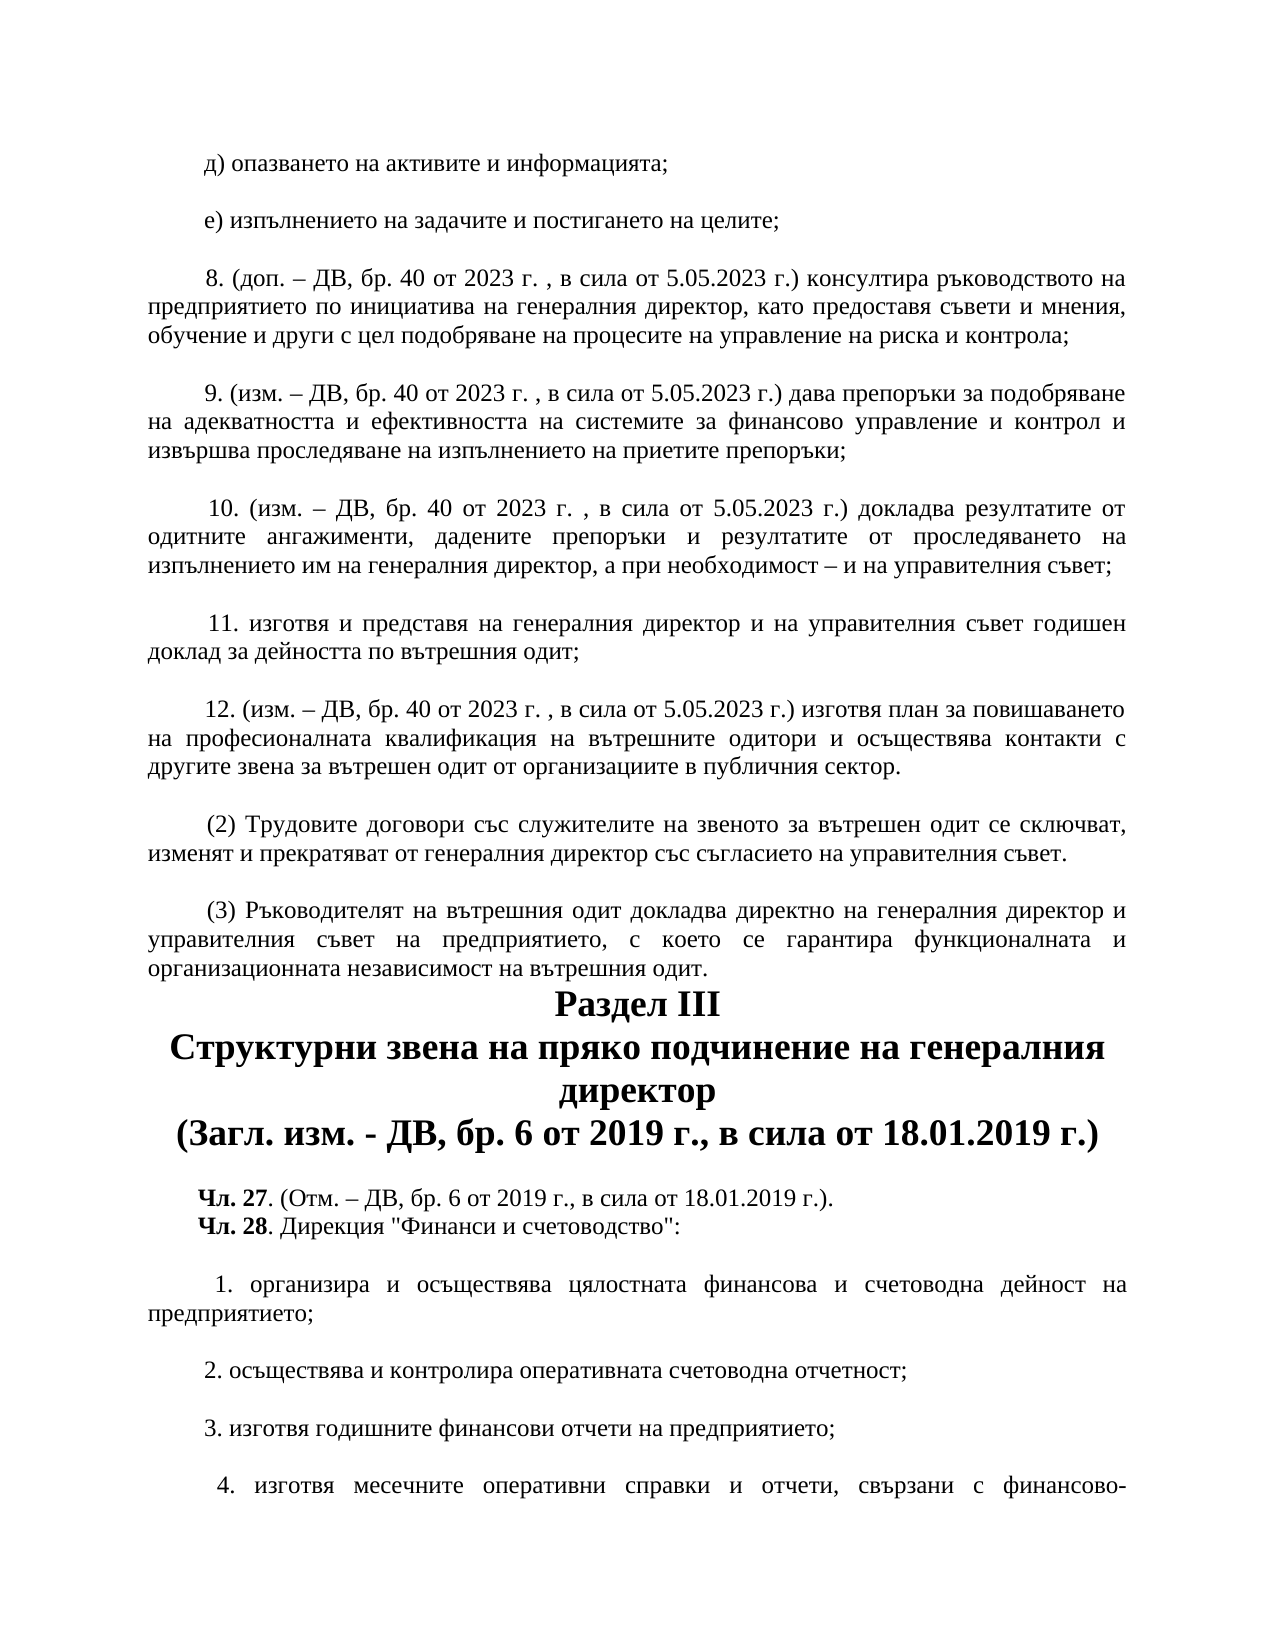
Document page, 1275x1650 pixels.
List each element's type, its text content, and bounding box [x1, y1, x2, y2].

text Структурни звена на пряко подчинение на генералния директор [148, 1024, 1127, 1111]
text д) опазването на активите и информацията; [148, 148, 1127, 176]
text 3. изготвя годишните финансови отчети на предприятието; [148, 1413, 1127, 1441]
text (2) Трудовите договори със служителите на звеното за вътрешен одит се сключват, изменят и прекратяват от генералния директор със съгласието на управителния съвет. [148, 809, 1127, 866]
text 10. (изм. – ДВ, бр. 40 от 2023 г. , в сила от 5.05.2023 г.) докладва резултатите от одитните ангажименти, дадените препоръки и резултатите от проследяването на изпълнението им на генералния директор, а при необходимост – и на управителния съвет; [148, 493, 1127, 579]
text (3) Ръководителят на вътрешния одит докладва директно на генералния директор и управителния съвет на предприятието, с което се гарантира функционалната и организационната независимост на вътрешния одит. [148, 895, 1127, 981]
text Раздел III [148, 981, 1127, 1024]
text 9. (изм. – ДВ, бр. 40 от 2023 г. , в сила от 5.05.2023 г.) дава препоръки за подобряване на адекватността и ефективността на системите за финансово управление и контрол и извършва проследяване на изпълнението на приетите препоръки; [148, 378, 1127, 464]
text Чл. 28. Дирекция "Финанси и счетоводство": [148, 1211, 1127, 1240]
text е) изпълнението на задачите и постигането на целите; [148, 205, 1127, 234]
text 12. (изм. – ДВ, бр. 40 от 2023 г. , в сила от 5.05.2023 г.) изготвя план за повишаването на професионалната квалификация на вътрешните одитори и осъществява контакти с другите звена за вътрешен одит от организациите в публичния сектор. [148, 694, 1127, 780]
text Чл. 27. (Отм. – ДВ, бр. 6 от 2019 г., в сила от 18.01.2019 г.). [148, 1183, 1127, 1211]
text 2. осъществява и контролира оперативната счетоводна отчетност; [148, 1355, 1127, 1384]
text 1. организира и осъществява цялостната финансова и счетоводна дейност на предприятието; [148, 1269, 1127, 1326]
text (Загл. изм. - ДВ, бр. 6 от 2019 г., в сила от 18.01.2019 г.) [148, 1111, 1127, 1154]
text 8. (доп. – ДВ, бр. 40 от 2023 г. , в сила от 5.05.2023 г.) консултира ръководството на предприятието по инициатива на генералния директор, като предоставя съвети и мнения, обучение и други с цел подобряване на процесите на управление на риска и контрола; [148, 263, 1127, 349]
text 11. изготвя и представя на генералния директор и на управителния съвет годишен доклад за дейността по вътрешния одит; [148, 608, 1127, 665]
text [148, 1470, 1127, 1499]
